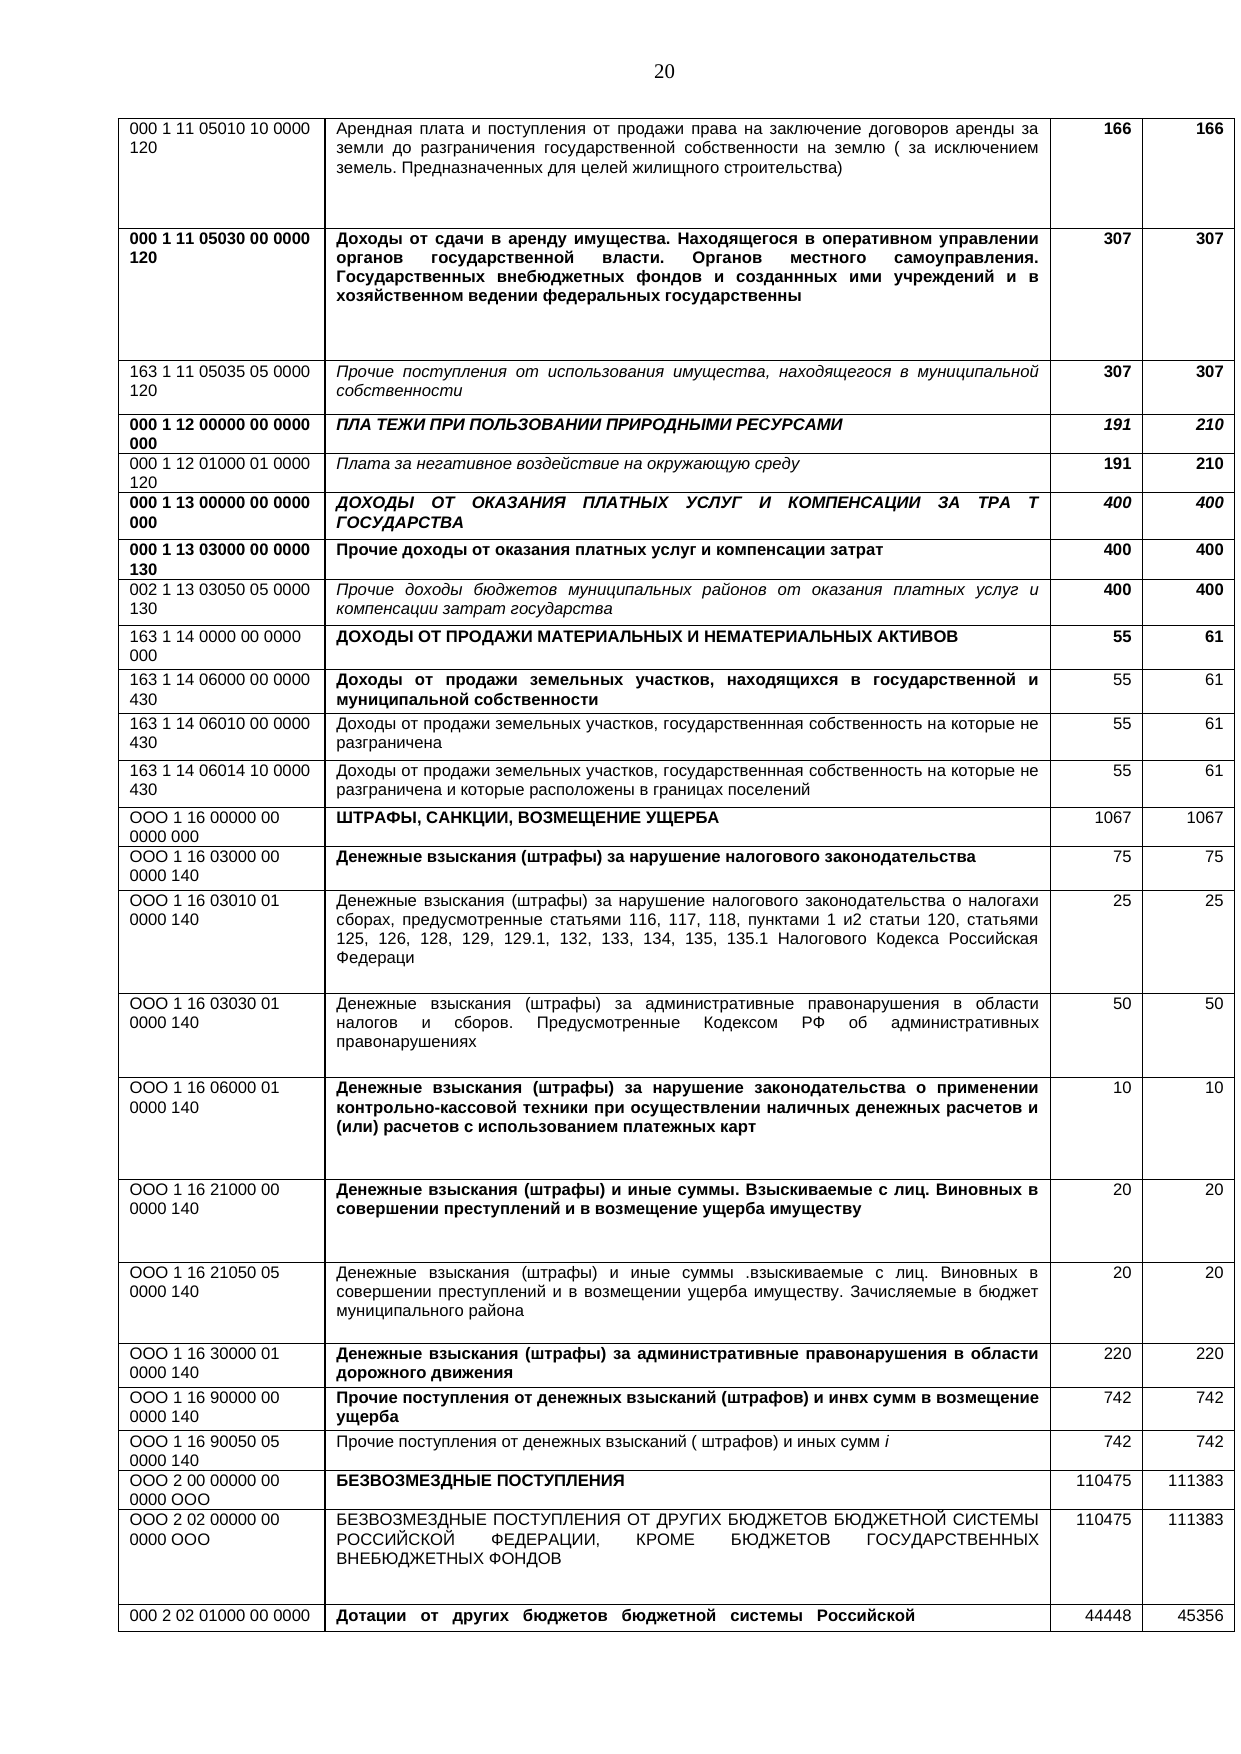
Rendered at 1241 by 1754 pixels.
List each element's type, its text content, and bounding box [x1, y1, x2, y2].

table_cell ООО 1 16 90000 00 0000 140 [119, 1388, 324, 1430]
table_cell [119, 1605, 324, 1631]
table_cell 163 1 14 06014 10 0000 430 [119, 761, 324, 807]
table_cell БЕЗВОЗМЕЗДНЫЕ ПОСТУПЛЕНИЯ ОТ ДРУГИХ БЮДЖЕТОВ БЮДЖЕТНОЙ СИСТЕМЫ РОССИЙСКОЙ ФЕДЕРАЦИИ, КРОМЕ БЮДЖЕТОВ ГОСУДАРСТВЕННЫХ ВНЕБЮДЖЕТНЫХ ФОНДОВ [326, 1510, 1050, 1604]
table_cell 307 [1051, 361, 1142, 413]
table_cell 50 [1051, 994, 1142, 1077]
table_cell 75 [1051, 847, 1142, 890]
table_cell 10 [1051, 1078, 1142, 1179]
table_cell 000 1 12 01000 01 0000 120 [119, 454, 324, 492]
table_cell Прочие поступления от денежных взысканий (штрафов) и инвх сумм в возмещение ущерба [326, 1388, 1050, 1430]
table_cell 000 1 13 00000 00 0000 000 [119, 493, 324, 539]
table_cell ООО 1 16 03010 01 0000 140 [119, 891, 324, 993]
table_cell Прочие доходы от оказания платных услуг и компенсации затрат [326, 540, 1050, 578]
table_cell 61 [1143, 626, 1234, 669]
table_cell 25 [1051, 891, 1142, 993]
table_cell 166 [1051, 119, 1142, 227]
table_cell 55 [1051, 626, 1142, 669]
table_cell 1067 [1051, 808, 1142, 846]
table_cell 000 1 12 00000 00 0000 000 [119, 415, 324, 453]
table_cell Денежные взыскания (штрафы) и иные суммы. Взыскиваемые с лиц. Виновных в совершении преступлений и в возмещение ущерба имуществу [326, 1180, 1050, 1262]
table_cell ООО 1 16 21000 00 0000 140 [119, 1180, 324, 1262]
table_cell 400 [1051, 580, 1142, 625]
table_cell ООО 1 16 21050 05 0000 140 [119, 1263, 324, 1343]
table_cell 742 [1143, 1388, 1234, 1430]
table_cell Арендная плата и поступления от продажи права на заключение договоров аренды за земли до разграничения государственной собственности на землю ( за исключением земель. Предназначенных для целей жилищного строительства) [326, 119, 1050, 227]
table_cell 220 [1051, 1344, 1142, 1387]
table_cell 220 [1143, 1344, 1234, 1387]
table_cell 307 [1051, 229, 1142, 360]
table_cell 163 1 14 06010 00 0000 430 [119, 714, 324, 760]
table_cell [326, 1605, 1050, 1631]
table_cell 000 1 13 03000 00 0000 130 [119, 540, 324, 578]
table_cell 163 1 11 05035 05 0000 120 [119, 361, 324, 413]
table_cell 20 [1051, 1263, 1142, 1343]
table_cell 400 [1143, 493, 1234, 539]
table_cell 742 [1051, 1388, 1142, 1430]
table_cell ООО 1 16 06000 01 0000 140 [119, 1078, 324, 1179]
table_cell 61 [1143, 714, 1234, 760]
table_cell 45356 [1143, 1605, 1234, 1631]
table_cell 20 [1051, 1180, 1142, 1262]
table_cell 20 [1143, 1263, 1234, 1343]
table_cell 000 1 11 05010 10 0000 120 [119, 119, 324, 227]
table_cell 307 [1143, 229, 1234, 360]
table_cell 110475 [1051, 1471, 1142, 1509]
table_cell Доходы от продажи земельных участков, находящихся в государственной и муниципальной собственности [326, 670, 1050, 713]
table_cell ДОХОДЫ ОТ ОКАЗАНИЯ ПЛАТНЫХ УСЛУГ И КОМПЕНСАЦИИ ЗА ТРА Т ГОСУДАРСТВА [326, 493, 1050, 539]
table_cell Плата за негативное воздействие на окружающую среду [326, 454, 1050, 492]
table_cell 1067 [1143, 808, 1234, 846]
table_cell Прочие поступления от использования имущества, находящегося в муниципальной собственности [326, 361, 1050, 413]
table_cell 55 [1051, 714, 1142, 760]
table_cell Денежные взыскания (штрафы) и иные суммы .взыскиваемые с лиц. Виновных в совершении преступлений и в возмещении ущерба имуществу. Зачисляемые в бюджет муниципального района [326, 1263, 1050, 1343]
table_cell Денежные взыскания (штрафы) за административные правонарушения в области дорожного движения [326, 1344, 1050, 1387]
table_cell 400 [1143, 580, 1234, 625]
table_cell 25 [1143, 891, 1234, 993]
table_cell ООО 1 16 03000 00 0000 140 [119, 847, 324, 890]
table_cell Денежные взыскания (штрафы) за нарушение законодательства о применении контрольно-кассовой техники при осуществлении наличных денежных расчетов и (или) расчетов с использованием платежных карт [326, 1078, 1050, 1179]
table_cell Прочие поступления от денежных взысканий ( штрафов) и иных сумм i [326, 1431, 1050, 1470]
table_cell 191 [1051, 415, 1142, 453]
table_cell ООО 1 16 30000 01 0000 140 [119, 1344, 324, 1387]
table_cell Денежные взыскания (штрафы) за нарушение налогового законодательства [326, 847, 1050, 890]
table_cell 210 [1143, 415, 1234, 453]
table_cell 163 1 14 0000 00 0000 000 [119, 626, 324, 669]
table_cell 163 1 14 06000 00 0000 430 [119, 670, 324, 713]
table_cell 75 [1143, 847, 1234, 890]
table_cell 61 [1143, 761, 1234, 807]
table_cell 307 [1143, 361, 1234, 413]
table_cell 55 [1051, 670, 1142, 713]
table_cell ДОХОДЫ ОТ ПРОДАЖИ МАТЕРИАЛЬНЫХ И НЕМАТЕРИАЛЬНЫХ АКТИВОВ [326, 626, 1050, 669]
table_cell ООО 2 00 00000 00 0000 ООО [119, 1471, 324, 1509]
table_cell 61 [1143, 670, 1234, 713]
table_cell 10 [1143, 1078, 1234, 1179]
table_cell 44448 [1051, 1605, 1142, 1631]
table_cell 002 1 13 03050 05 0000 130 [119, 580, 324, 625]
table_cell 166 [1143, 119, 1234, 227]
table_cell Доходы от сдачи в аренду имущества. Находящегося в оперативном управлении органов государственной власти. Органов местного самоуправления. Государственных внебюджетных фондов и созданнных ими учреждений и в хозяйственном ведении федеральных государственны [326, 229, 1050, 360]
table_cell 000 1 11 05030 00 0000 120 [119, 229, 324, 360]
table_cell ПЛА ТЕЖИ ПРИ ПОЛЬЗОВАНИИ ПРИРОДНЫМИ РЕСУРСАМИ [326, 415, 1050, 453]
table_cell 111383 [1143, 1510, 1234, 1604]
table_cell 111383 [1143, 1471, 1234, 1509]
table_cell 50 [1143, 994, 1234, 1077]
table_cell ООО 1 16 00000 00 0000 000 [119, 808, 324, 846]
table_cell Денежные взыскания (штрафы) за нарушение налогового законодательства о налогахи сборах, предусмотренные статьями 116, 117, 118, пунктами 1 и2 статьи 120, статьями 125, 126, 128, 129, 129.1, 132, 133, 134, 135, 135.1 Налогового Кодекса Российская Федераци [326, 891, 1050, 993]
table_cell ООО 1 16 03030 01 0000 140 [119, 994, 324, 1077]
table_cell Денежные взыскания (штрафы) за административные правонарушения в области налогов и сборов. Предусмотренные Кодексом РФ об административных правонарушениях [326, 994, 1050, 1077]
table_cell Доходы от продажи земельных участков, государственнная собственность на которые не разграничена [326, 714, 1050, 760]
table_cell ШТРАФЫ, САНКЦИИ, ВОЗМЕЩЕНИЕ УЩЕРБА [326, 808, 1050, 846]
table_cell 400 [1051, 540, 1142, 578]
table_cell 400 [1143, 540, 1234, 578]
table_cell ООО 2 02 00000 00 0000 ООО [119, 1510, 324, 1604]
table_cell Прочие доходы бюджетов муниципальных районов от оказания платных услуг и компенсации затрат государства [326, 580, 1050, 625]
table_cell БЕЗВОЗМЕЗДНЫЕ ПОСТУПЛЕНИЯ [326, 1471, 1050, 1509]
table_cell 742 [1143, 1431, 1234, 1470]
table_cell 210 [1143, 454, 1234, 492]
table_cell ООО 1 16 90050 05 0000 140 [119, 1431, 324, 1470]
table_cell 191 [1051, 454, 1142, 492]
table_cell 55 [1051, 761, 1142, 807]
table_cell 110475 [1051, 1510, 1142, 1604]
table_cell 742 [1051, 1431, 1142, 1470]
table_cell 20 [1143, 1180, 1234, 1262]
table_cell Доходы от продажи земельных участков, государственнная собственность на которые не разграничена и которые расположены в границах поселений [326, 761, 1050, 807]
table_cell 400 [1051, 493, 1142, 539]
